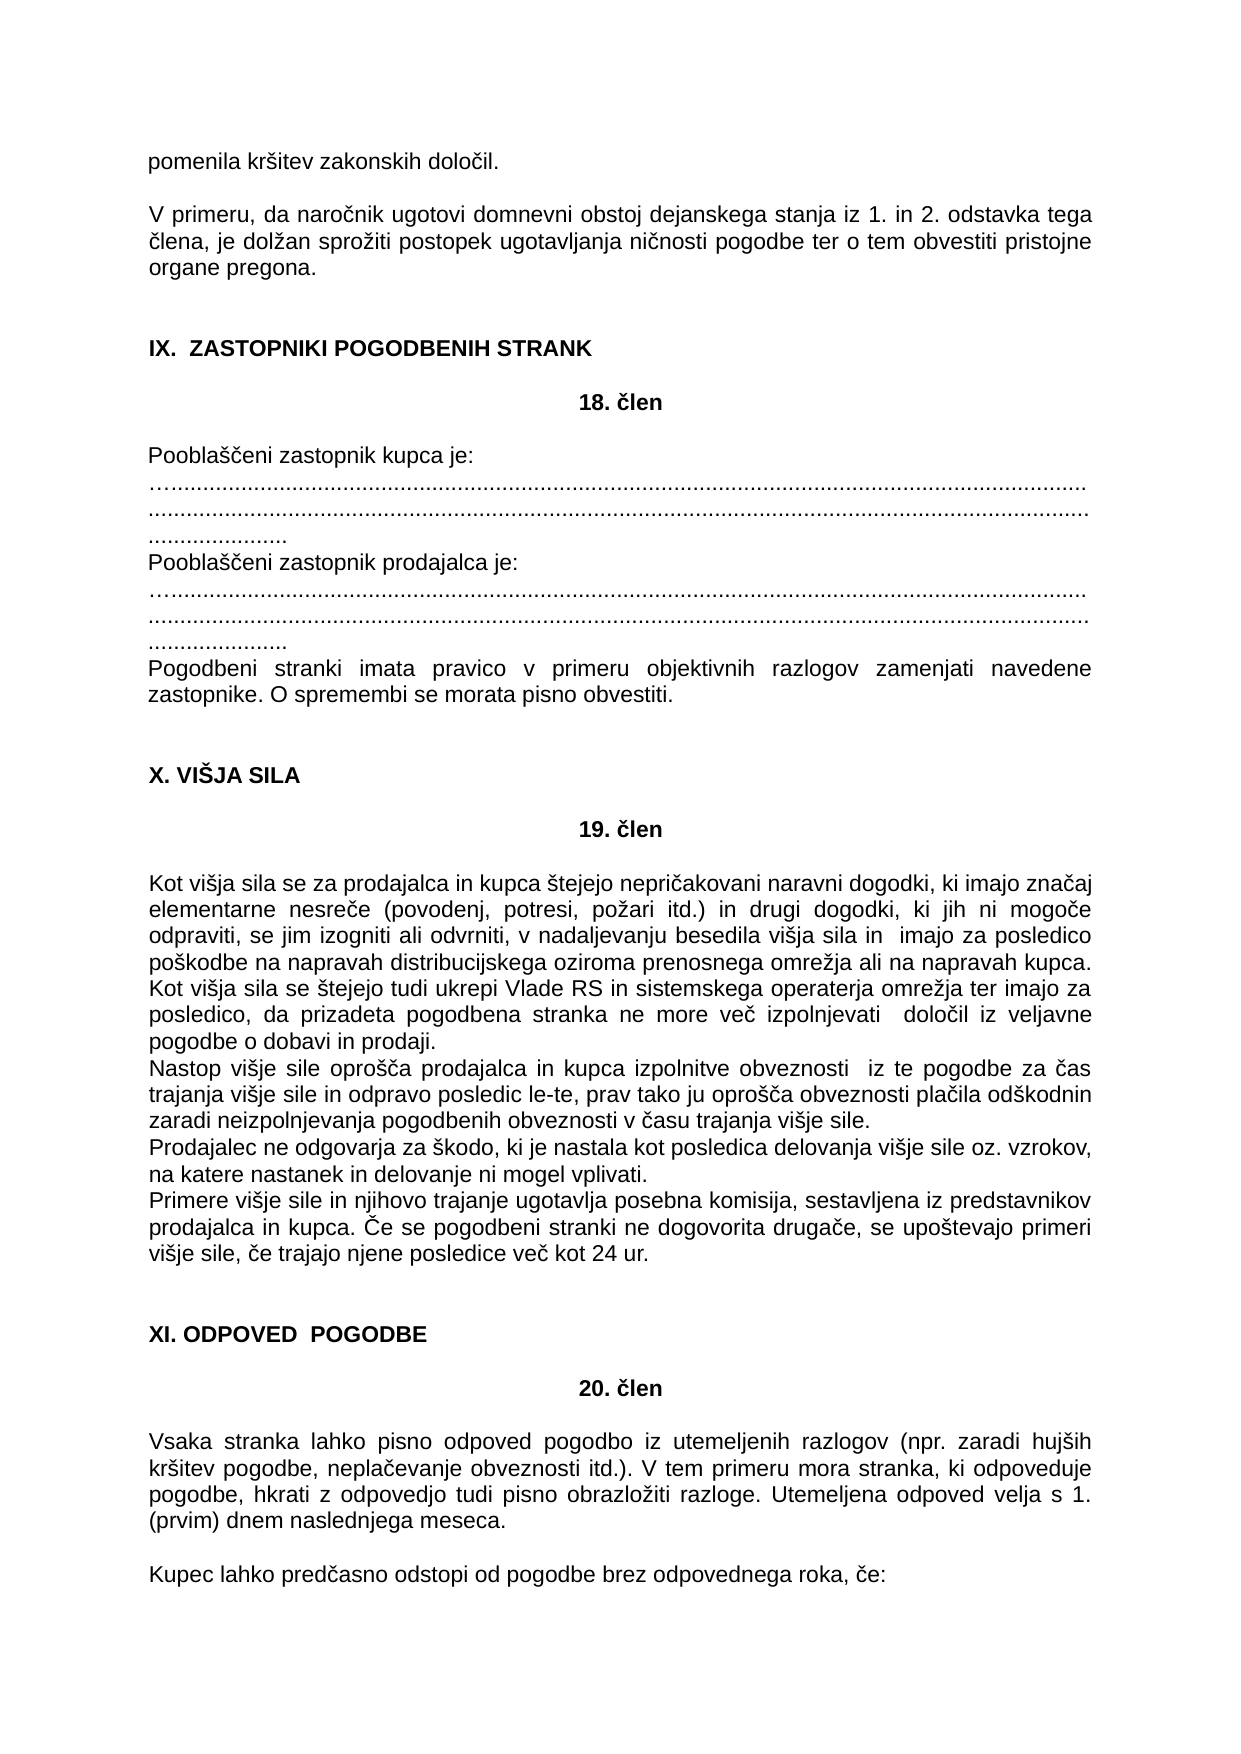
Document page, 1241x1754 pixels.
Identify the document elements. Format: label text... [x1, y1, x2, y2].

text IX. ZASTOPNIKI POGODBENIH STRANK [148, 335, 1093, 361]
text Pogodbeni stranki imata pravico v primeru objektivnih razlogov zamenjati navedene zastopnike. O spremembi se morata pisno obvestiti. [148, 655, 1093, 708]
text ….......................................................................................................................................................................................................................................................................................................................... [148, 576, 1093, 654]
text Vsaka stranka lahko pisno odpoved pogodbo iz utemeljenih razlogov (npr. zaradi hujših kršitev pogodbe, neplačevanje obveznosti itd.). V tem primeru mora stranka, ki odpoveduje pogodbe, hkrati z odpovedjo tudi pisno obrazložiti razloge. Utemeljena odpoved velja s 1. (prvim) dnem naslednjega meseca. [148, 1428, 1093, 1534]
text 20. člen [148, 1374, 1093, 1401]
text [148, 148, 1093, 174]
text XI. ODPOVED POGODBE [148, 1321, 1093, 1347]
text Kupec lahko predčasno odstopi od pogodbe brez odpovednega roka, če: [148, 1561, 1093, 1587]
text V primeru, da naročnik ugotovi domnevni obstoj dejanskega stanja iz 1. in 2. odstavka tega člena, je dolžan sprožiti postopek ugotavljanja ničnosti pogodbe ter o tem obvestiti pristojne organe pregona. [148, 201, 1093, 280]
text X. VIŠJA SILA [148, 762, 1093, 788]
text 19. člen [148, 816, 1093, 842]
text Prodajalec ne odgovarja za škodo, ki je nastala kot posledica delovanja višje sile oz. vzrokov, na katere nastanek in delovanje ni mogel vplivati. [148, 1134, 1093, 1187]
text Pooblaščeni zastopnik prodajalca je: [148, 549, 1093, 575]
text 18. člen [148, 388, 1093, 415]
text Nastop višje sile oprošča prodajalca in kupca izpolnitve obveznosti iz te pogodbe za čas trajanja višje sile in odpravo posledic le-te, prav tako ju oprošča obveznosti plačila odškodnin zaradi neizpolnjevanja pogodbenih obveznosti v času trajanja višje sile. [148, 1054, 1093, 1134]
text Primere višje sile in njihovo trajanje ugotavlja posebna komisija, sestavljena iz predstavnikov prodajalca in kupca. Če se pogodbeni stranki ne dogovorita drugače, se upoštevajo primeri višje sile, če trajajo njene posledice več kot 24 ur. [148, 1187, 1093, 1266]
text Kot višja sila se za prodajalca in kupca štejejo nepričakovani naravni dogodki, ki imajo značaj elementarne nesreče (povodenj, potresi, požari itd.) in drugi dogodki, ki jih ni mogoče odpraviti, se jim izogniti ali odvrniti, v nadaljevanju besedila višja sila in imajo za posledico poškodbe na napravah distribucijskega oziroma prenosnega omrežja ali na napravah kupca. Kot višja sila se štejejo tudi ukrepi Vlade RS in sistemskega operaterja omrežja ter imajo za posledico, da prizadeta pogodbena stranka ne more več izpolnjevati določil iz veljavne pogodbe o dobavi in prodaji. [148, 869, 1093, 1054]
text Pooblaščeni zastopnik kupca je: [148, 442, 1093, 468]
text ….......................................................................................................................................................................................................................................................................................................................... [148, 469, 1093, 548]
